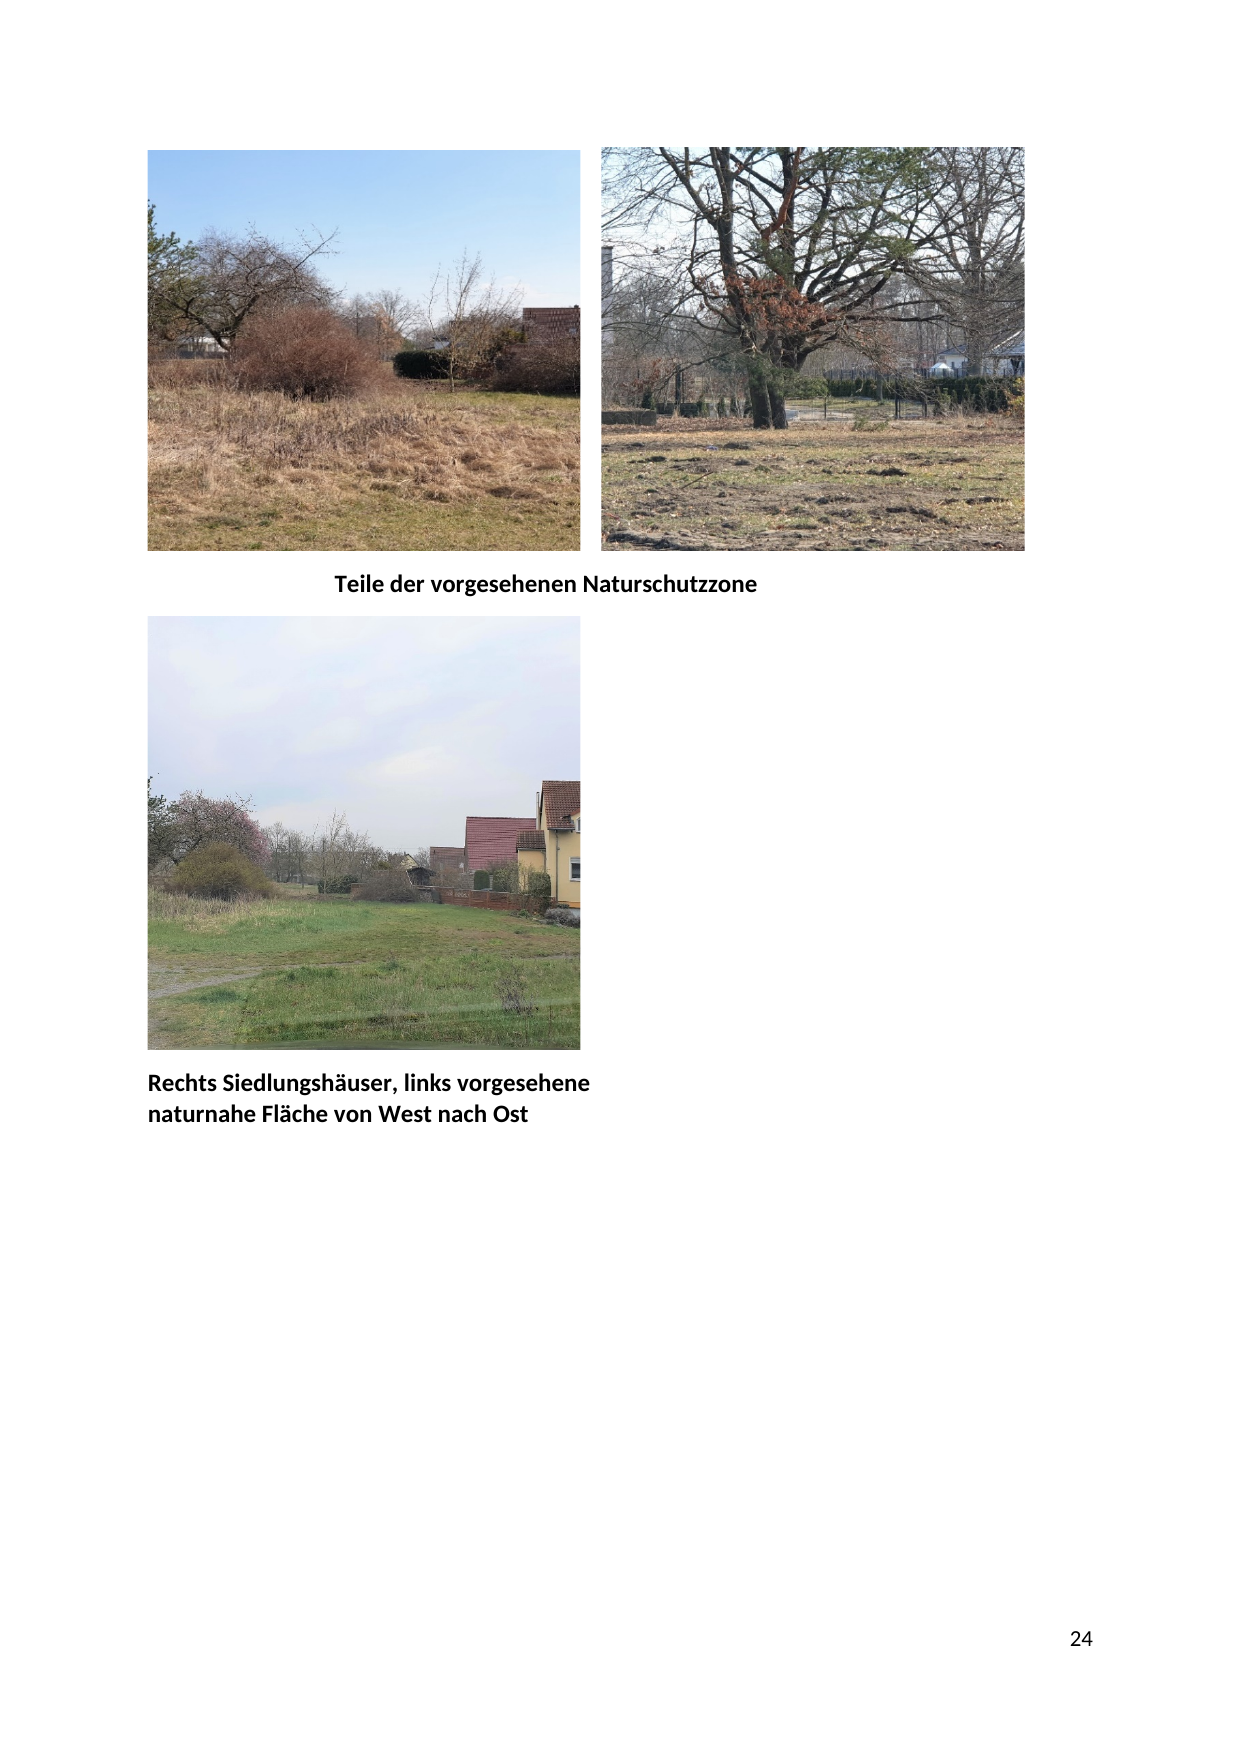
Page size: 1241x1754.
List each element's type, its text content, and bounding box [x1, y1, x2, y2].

text Rechts Siedlungshäuser, links vorgesehene [148, 1067, 1093, 1098]
picture [147, 616, 581, 1050]
text Teile der vorgesehenen Naturschutzzone [148, 568, 1093, 599]
picture [601, 147, 1025, 551]
text naturnahe Fläche von West nach Ost [148, 1098, 1093, 1128]
picture [147, 150, 581, 551]
